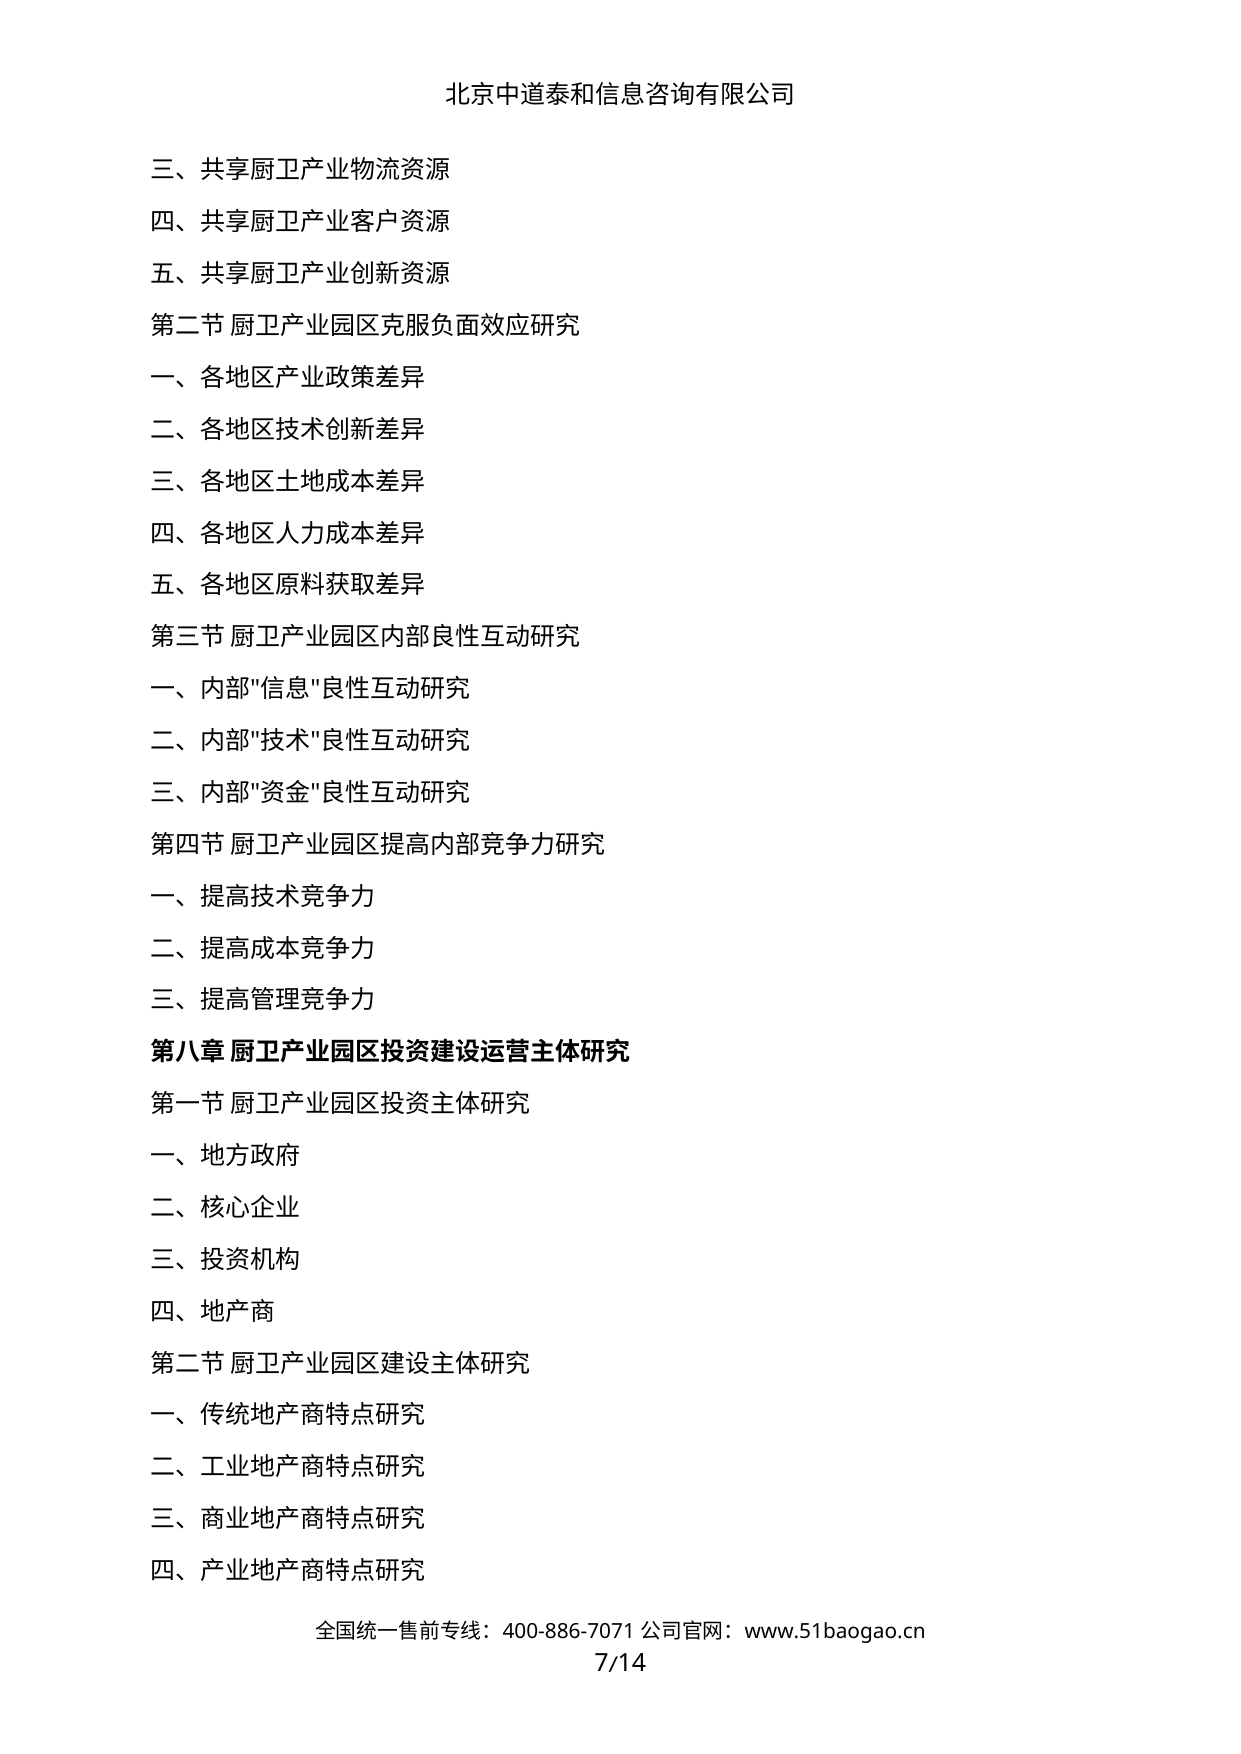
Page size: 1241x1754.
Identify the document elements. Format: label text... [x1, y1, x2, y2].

text 五、各地区原料获取差异 [150, 565, 1090, 601]
text 第八章 厨卫产业园区投资建设运营主体研究 [150, 1032, 1090, 1068]
text 三、提高管理竞争力 [150, 980, 1090, 1016]
text 三、共享厨卫产业物流资源 [150, 150, 1090, 186]
text 二、各地区技术创新差异 [150, 409, 1090, 446]
text 五、共享厨卫产业创新资源 [150, 254, 1090, 290]
text 一、内部"信息"良性互动研究 [150, 669, 1090, 705]
text 第二节 厨卫产业园区克服负面效应研究 [150, 306, 1090, 342]
text 二、工业地产商特点研究 [150, 1447, 1090, 1483]
text 一、传统地产商特点研究 [150, 1395, 1090, 1431]
text 四、产业地产商特点研究 [150, 1551, 1090, 1587]
text 三、内部"资金"良性互动研究 [150, 772, 1090, 809]
text 四、地产商 [150, 1291, 1090, 1327]
text 第四节 厨卫产业园区提高内部竞争力研究 [150, 824, 1090, 861]
text 四、各地区人力成本差异 [150, 513, 1090, 549]
text 一、地方政府 [150, 1136, 1090, 1172]
text 四、共享厨卫产业客户资源 [150, 202, 1090, 238]
text 二、核心企业 [150, 1187, 1090, 1224]
text 一、提高技术竞争力 [150, 876, 1090, 912]
text 一、各地区产业政策差异 [150, 357, 1090, 394]
text 第三节 厨卫产业园区内部良性互动研究 [150, 617, 1090, 653]
text 第一节 厨卫产业园区投资主体研究 [150, 1084, 1090, 1120]
text 第二节 厨卫产业园区建设主体研究 [150, 1343, 1090, 1379]
text 二、内部"技术"良性互动研究 [150, 721, 1090, 757]
text 三、各地区土地成本差异 [150, 461, 1090, 497]
text 三、商业地产商特点研究 [150, 1499, 1090, 1535]
text 二、提高成本竞争力 [150, 928, 1090, 964]
text 三、投资机构 [150, 1239, 1090, 1276]
